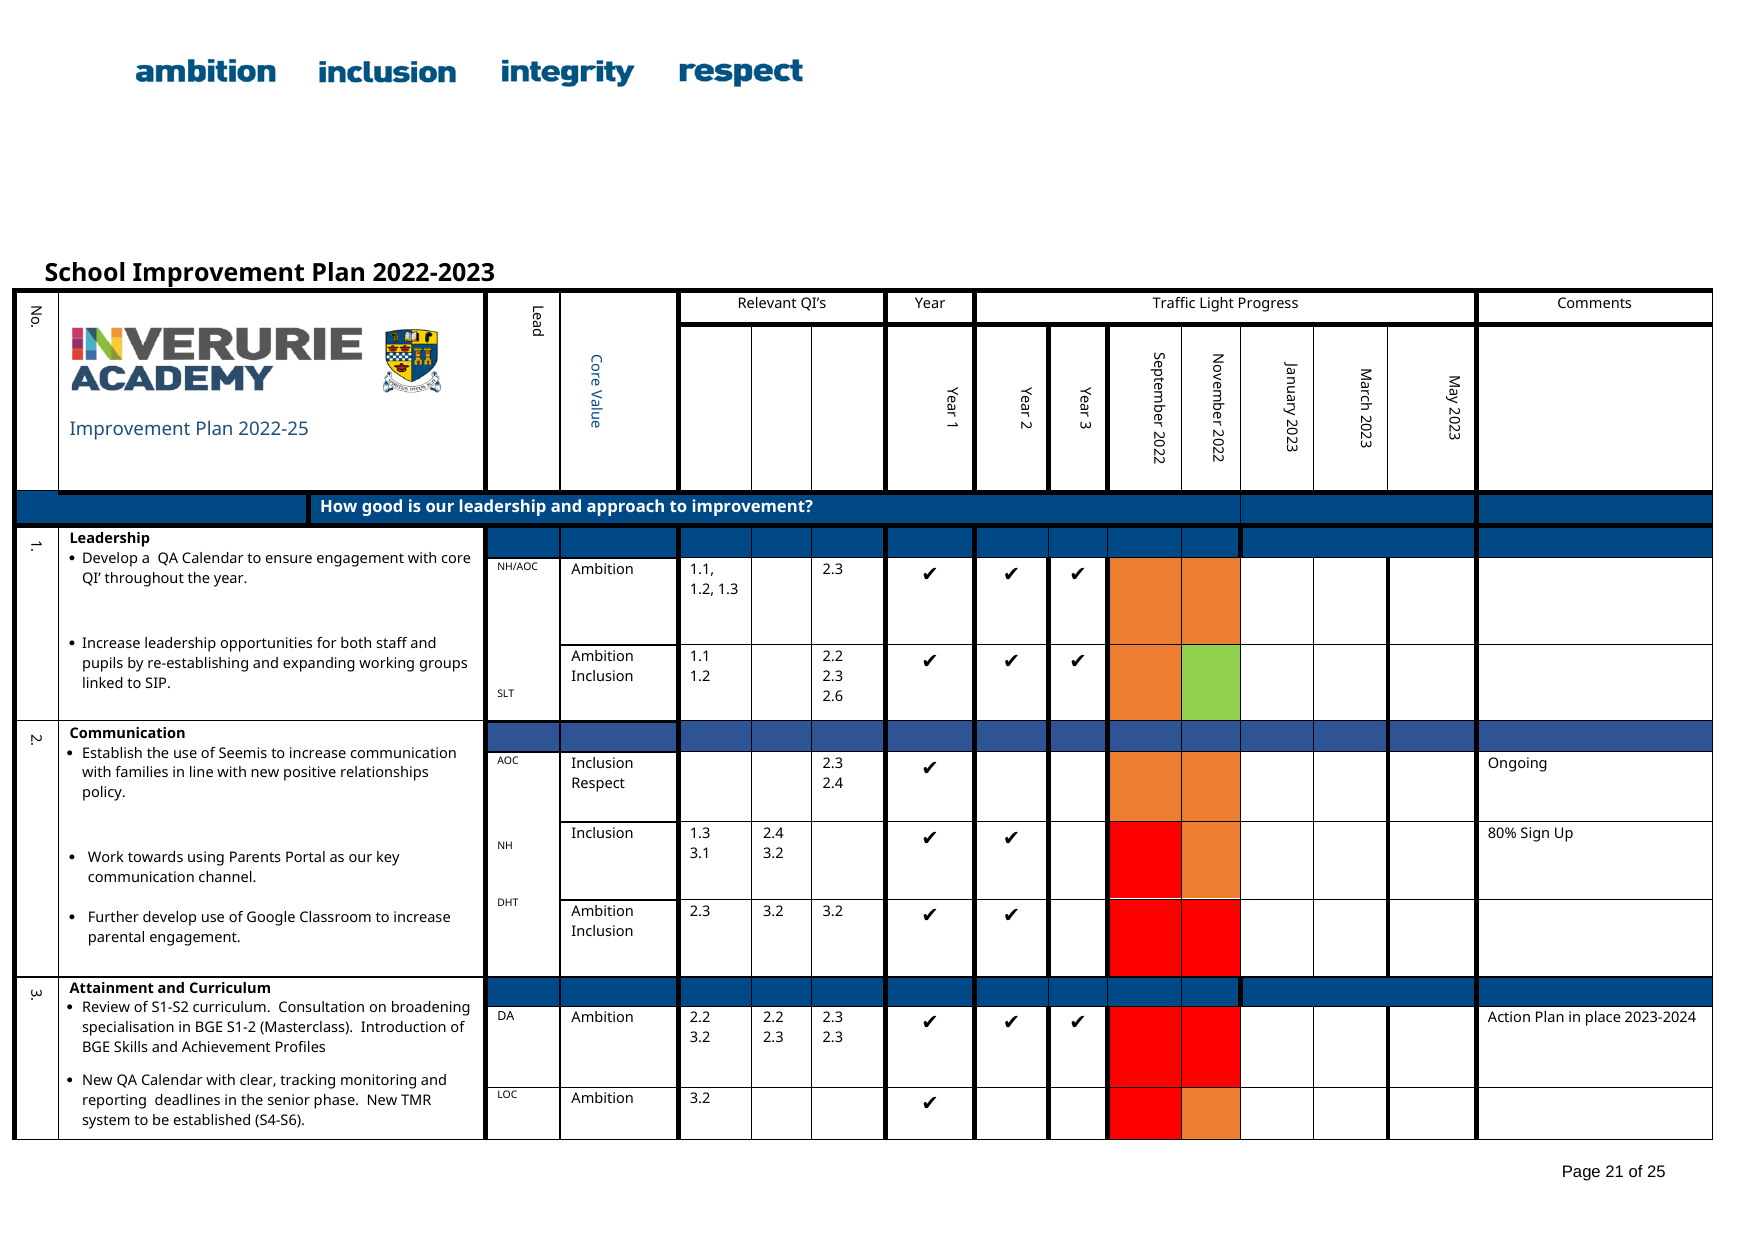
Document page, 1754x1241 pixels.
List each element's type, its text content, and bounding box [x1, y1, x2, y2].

table_cell [1390, 645, 1474, 720]
table_cell DA [488, 1007, 559, 1087]
table_cell [812, 978, 883, 1006]
table_cell [752, 645, 811, 720]
table_cell [1110, 1088, 1181, 1139]
table_cell Year 1 [888, 327, 972, 490]
table_cell [1051, 900, 1105, 976]
table_cell [1241, 721, 1313, 751]
table_cell [1390, 822, 1474, 898]
table_cell [1051, 1088, 1105, 1139]
table_cell [1241, 1088, 1313, 1139]
table_cell ✔ [888, 752, 972, 821]
table_cell [1241, 822, 1313, 898]
table_cell [1051, 721, 1105, 751]
table_cell 1. [17, 528, 58, 720]
table_cell [752, 1088, 811, 1139]
table_cell March 2023 [1314, 327, 1387, 490]
table_cell November 2022 [1182, 327, 1240, 490]
table_cell [1241, 645, 1313, 720]
table_cell [1390, 900, 1474, 976]
table_cell [1110, 752, 1181, 821]
table_cell [812, 822, 883, 898]
table_cell [1110, 558, 1181, 644]
table_cell [1108, 978, 1181, 1006]
table_cell ✔ [977, 558, 1046, 644]
table_cell [561, 528, 676, 557]
table_cell [1243, 978, 1474, 1006]
table_cell [1314, 1007, 1386, 1087]
table_cell [977, 528, 1048, 557]
table_cell [752, 327, 811, 490]
table_cell [1479, 558, 1712, 644]
table_cell AOC NH DHT [488, 753, 559, 976]
table_header Lead [488, 293, 559, 490]
table_cell [1108, 528, 1181, 557]
table_cell [17, 491, 306, 523]
table_cell [1479, 495, 1712, 523]
table_cell ✔ [888, 900, 972, 976]
table_cell Inclusion Respect [561, 753, 676, 821]
picture [126, 51, 814, 90]
table_cell ✔ [888, 558, 972, 644]
table_cell ✔ [1051, 645, 1105, 720]
table_cell How good is our leadership and approach to improvement? [311, 495, 1240, 523]
table_cell [1479, 528, 1712, 557]
table_cell [681, 528, 751, 557]
text School Improvement Plan 2022-2023 [44, 254, 1665, 288]
table_cell [752, 528, 811, 557]
table_cell [488, 528, 559, 557]
table_cell [1479, 900, 1712, 976]
table_cell [977, 1088, 1046, 1139]
table_cell [1390, 1088, 1474, 1139]
table_cell [888, 721, 972, 751]
picture [70, 318, 448, 400]
table_cell Ambition Inclusion [561, 901, 676, 976]
table_cell [1110, 822, 1181, 898]
table_cell [1479, 978, 1712, 1006]
table_cell 1.3 3.1 [681, 822, 751, 898]
table_cell [1314, 752, 1386, 821]
table_cell May 2023 [1388, 327, 1474, 490]
table_cell [1479, 645, 1712, 720]
table_cell [812, 1088, 883, 1139]
table_cell 2.2 3.2 [681, 1007, 751, 1087]
table_cell ✔ [1051, 558, 1105, 644]
table_cell 2.3 2.4 [812, 752, 883, 821]
table_cell [752, 558, 811, 644]
table_cell 3.2 [752, 900, 811, 976]
table_cell [561, 978, 676, 1006]
table_cell [1243, 528, 1474, 557]
table_cell [1241, 495, 1474, 523]
table_cell [681, 721, 751, 751]
table_cell 2.4 3.2 [752, 822, 811, 898]
table_cell [1051, 822, 1105, 898]
table_cell [1479, 327, 1712, 490]
table_cell [1182, 822, 1240, 898]
table_cell [977, 752, 1046, 821]
table_header Year [888, 293, 972, 322]
table_header Traffic Light Progress [977, 293, 1474, 322]
table_cell [812, 528, 883, 557]
table_header Improvement Plan 2022-25 [59, 293, 483, 490]
table_cell Ambition Inclusion [561, 646, 676, 720]
table_cell 2.2 2.3 [752, 1007, 811, 1087]
table_cell [1051, 752, 1105, 821]
table_header No. [17, 293, 58, 490]
table_cell [488, 723, 559, 751]
table_cell [977, 978, 1048, 1006]
table_cell [888, 978, 972, 1006]
table_cell [1479, 721, 1712, 751]
table_cell [1479, 1088, 1712, 1139]
table_cell [812, 327, 883, 490]
table_cell [1241, 752, 1313, 821]
table_cell [1314, 558, 1386, 644]
table_cell [1182, 900, 1240, 976]
table_cell LOC [488, 1088, 559, 1139]
table_cell ✔ [977, 900, 1046, 976]
table_cell [752, 978, 811, 1006]
table_cell ✔ [977, 645, 1046, 720]
table_cell Action Plan in place 2023-2024 [1479, 1007, 1712, 1087]
table_cell ✔ [977, 822, 1046, 898]
table_cell [752, 721, 811, 751]
table_cell [488, 978, 559, 1006]
table_cell [681, 327, 751, 490]
table_header Core Value [561, 293, 676, 490]
table_cell ✔ [888, 645, 972, 720]
table_cell [1241, 1007, 1313, 1087]
table_cell NH/AOC SLT [488, 559, 559, 720]
table_cell [1390, 752, 1474, 821]
table_cell [1314, 721, 1386, 751]
table_cell 3. [17, 978, 58, 1139]
table_cell [1110, 900, 1181, 976]
table_cell [561, 723, 676, 751]
table_cell [1241, 900, 1313, 976]
table_cell [1049, 978, 1107, 1006]
table_cell 1.1 1.2 [681, 645, 751, 720]
table_cell [977, 721, 1046, 751]
table_cell Ambition [561, 1007, 676, 1087]
table_cell 80% Sign Up [1479, 822, 1712, 898]
table_cell [1314, 1088, 1386, 1139]
table_cell Ambition [561, 1088, 676, 1139]
table_cell Year 2 [977, 327, 1046, 490]
table_cell [1314, 900, 1386, 976]
table_cell [1314, 822, 1386, 898]
table_cell [812, 721, 883, 751]
table_cell [1182, 558, 1240, 644]
table_cell 1.1, 1.2, 1.3 [681, 558, 751, 644]
table_cell [1390, 721, 1474, 751]
table_cell Inclusion [561, 823, 676, 898]
table_cell 2. [17, 721, 58, 976]
table_cell [1182, 645, 1240, 720]
table_cell 2.2 2.3 2.6 [812, 645, 883, 720]
table_cell [1182, 528, 1238, 557]
table_cell Communication Establish the use of Seemis to increase communication with families in line with new positive relationships policy. Work towards using Parents Portal as our key communication channel. Further develop use of Google Classroom to increase parental engagement. [59, 721, 483, 976]
table_cell [1049, 528, 1107, 557]
table_cell [1390, 1007, 1474, 1087]
table_cell 3.2 [681, 1088, 751, 1139]
table_cell 2.3 2.3 [812, 1007, 883, 1087]
table_cell [1182, 1088, 1240, 1139]
table_cell January 2023 [1241, 327, 1313, 490]
table_cell [888, 528, 972, 557]
table_header Relevant QI’s [681, 293, 883, 322]
table_cell [1390, 558, 1474, 644]
table_cell 3.2 [812, 900, 883, 976]
table_cell [681, 978, 751, 1006]
table_cell [1182, 978, 1238, 1006]
table_cell ✔ [888, 1007, 972, 1087]
table_cell [1182, 752, 1240, 821]
table_cell Year 3 [1051, 327, 1105, 490]
table_cell [1110, 721, 1181, 751]
table_cell [1110, 1007, 1181, 1087]
table_cell [1182, 721, 1240, 751]
table_cell ✔ [888, 822, 972, 898]
table_cell [752, 752, 811, 821]
table_cell Ambition [561, 559, 676, 644]
table_cell ✔ [888, 1088, 972, 1139]
table_header Comments [1479, 293, 1712, 322]
table_cell Ongoing [1479, 752, 1712, 821]
table_cell Leadership Develop a QA Calendar to ensure engagement with core QI’ throughout the year. Increase leadership opportunities for both staff and pupils by re-establishing and expanding working groups linked to SIP. [59, 528, 483, 720]
table_cell September 2022 [1110, 327, 1181, 490]
table_cell ✔ [1051, 1007, 1105, 1087]
table_cell [1182, 1007, 1240, 1087]
table_cell 2.3 [681, 900, 751, 976]
table_cell [1241, 558, 1313, 644]
table_cell [1110, 645, 1181, 720]
table_cell [681, 752, 751, 821]
table_cell [1314, 645, 1386, 720]
table_cell Attainment and Curriculum Review of S1-S2 curriculum. Consultation on broadening specialisation in BGE S1-2 (Masterclass). Introduction of BGE Skills and Achievement Profiles New QA Calendar with clear, tracking monitoring and reporting deadlines in the senior phase. New TMR system to be established (S4-S6). Short term review to enhance current SQA ‘cause of concern’ process. [59, 978, 483, 1139]
table_cell 2.3 [812, 558, 883, 644]
table_cell ✔ [977, 1007, 1046, 1087]
